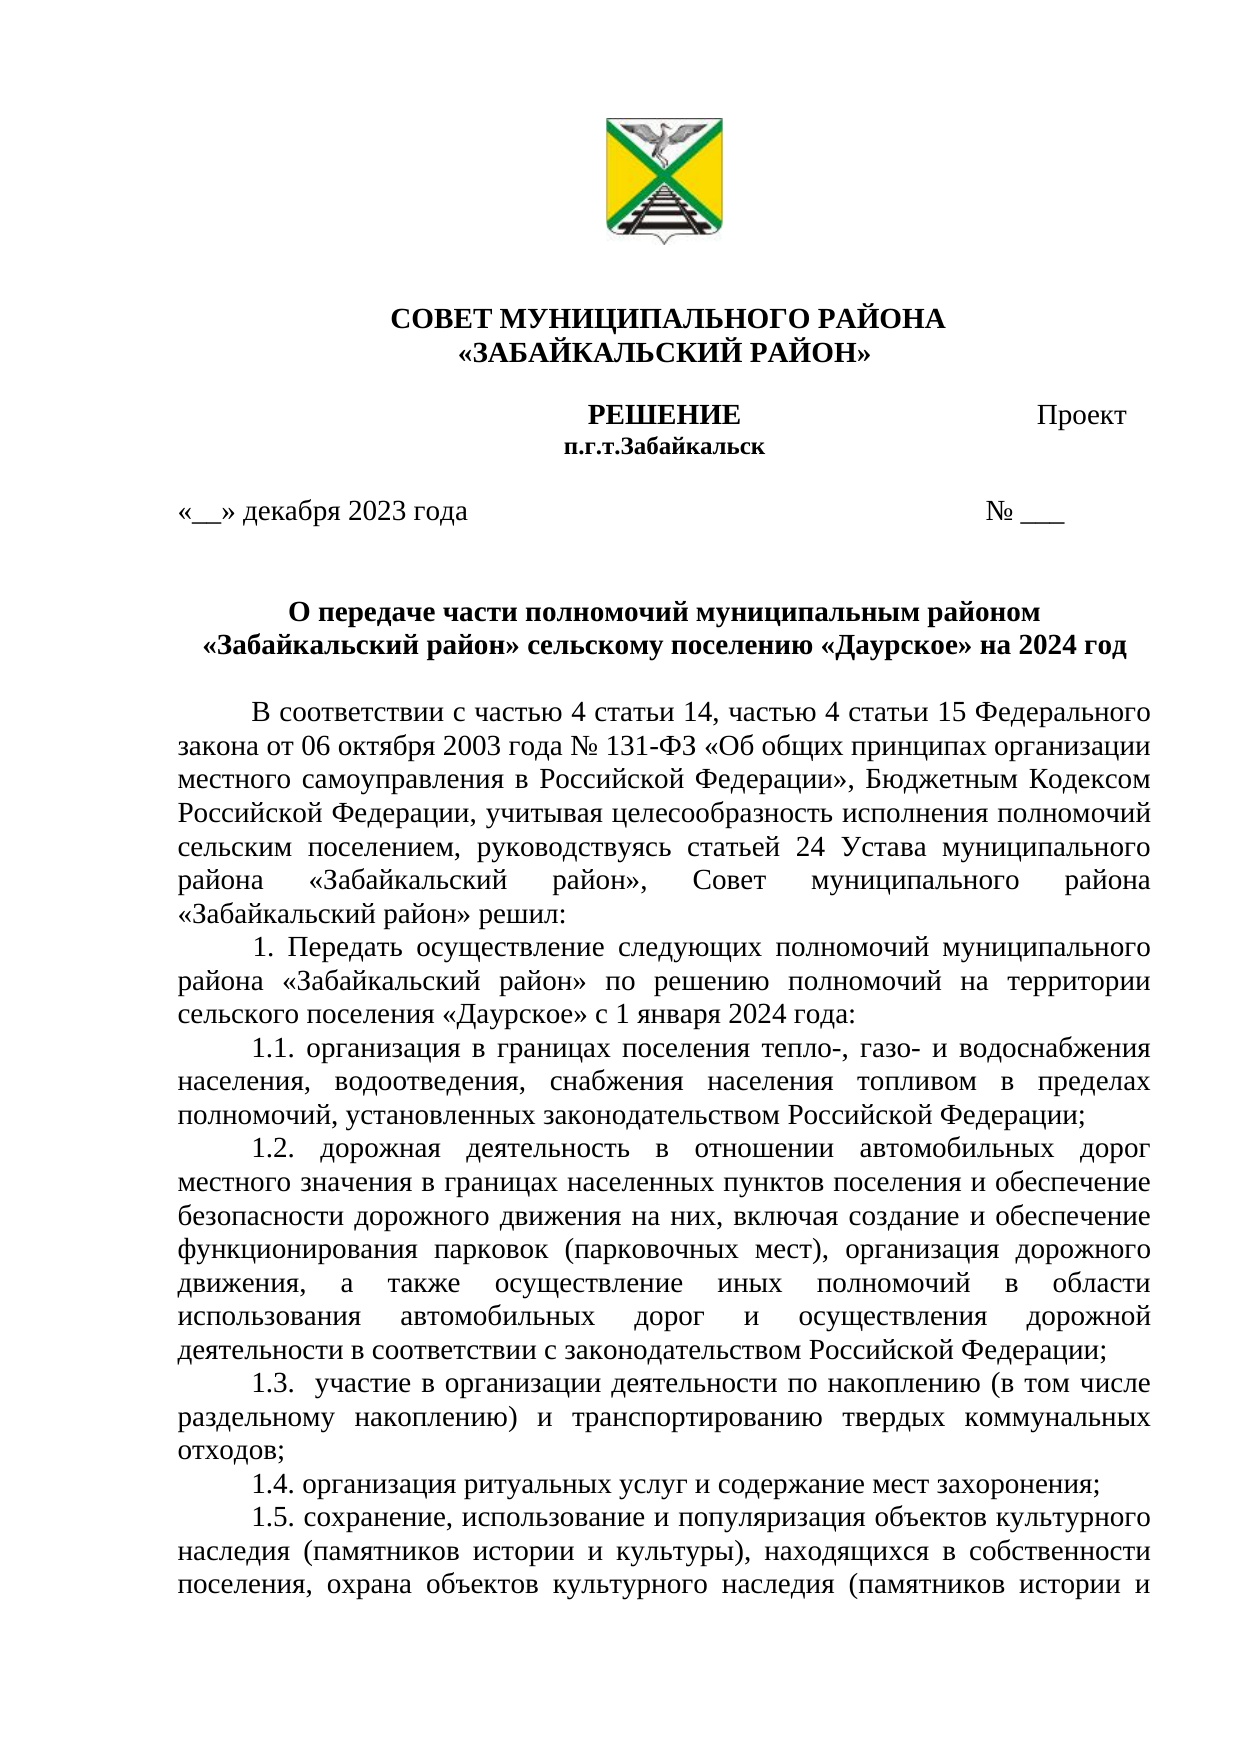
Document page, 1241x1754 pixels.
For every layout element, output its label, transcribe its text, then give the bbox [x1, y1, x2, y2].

text 1.2. дорожная деятельность в отношении автомобильных дорог местного значения в границах населенных пунктов поселения и обеспечение безопасности дорожного движения на них, включая создание и обеспечение функционирования парковок (парковочных мест), организация дорожного движения, а также осуществление иных полномочий в области использования автомобильных дорог и осуществления дорожной деятельности в соответствии с законодательством Российской Федерации; [177, 1131, 1152, 1365]
title 1. Передать осуществление следующих полномочий муниципального района «Забайкальский район» по решению полномочий на территории сельского поселения «Даурское» с 1 января 2024 года: [177, 929, 1152, 1030]
text 1.4. организация ритуальных услуг и содержание мест захоронения; [177, 1466, 1152, 1499]
text 1.3. участие в организации деятельности по накоплению (в том числе раздельному накоплению) и транспортированию твердых коммунальных отходов; [177, 1365, 1152, 1466]
title О передаче части полномочий муниципальным районом «Забайкальский район» сельскому поселению «Даурское» на 2024 год [177, 594, 1152, 661]
title «__» декабря 2023 года № ___ [177, 493, 1152, 527]
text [177, 1499, 1152, 1600]
picture [606, 118, 723, 245]
text 1.1. организация в границах поселения тепло-, газо- и водоснабжения населения, водоотведения, снабжения населения топливом в пределах полномочий, установленных законодательством Российской Федерации; [177, 1030, 1152, 1131]
title В соответствии с частью 4 статьи 14, частью 4 статьи 15 Федерального закона от 06 октября 2003 года № 131-ФЗ «Об общих принципах организации местного самоуправления в Российской Федерации», Бюджетным Кодексом Российской Федерации, учитывая целесообразность исполнения полномочий сельским поселением, руководствуясь статьей 24 Устава муниципального района «Забайкальский район», Совет муниципального района «Забайкальский район» решил: [177, 694, 1152, 929]
title РЕШЕНИЕ Проект [177, 397, 1152, 431]
title СОВЕТ МУНИЦИПАЛЬНОГО РАЙОНА «ЗАБАЙКАЛЬСКИЙ РАЙОН» [177, 302, 1152, 369]
title п.г.т.Забайкальск [177, 431, 1152, 460]
